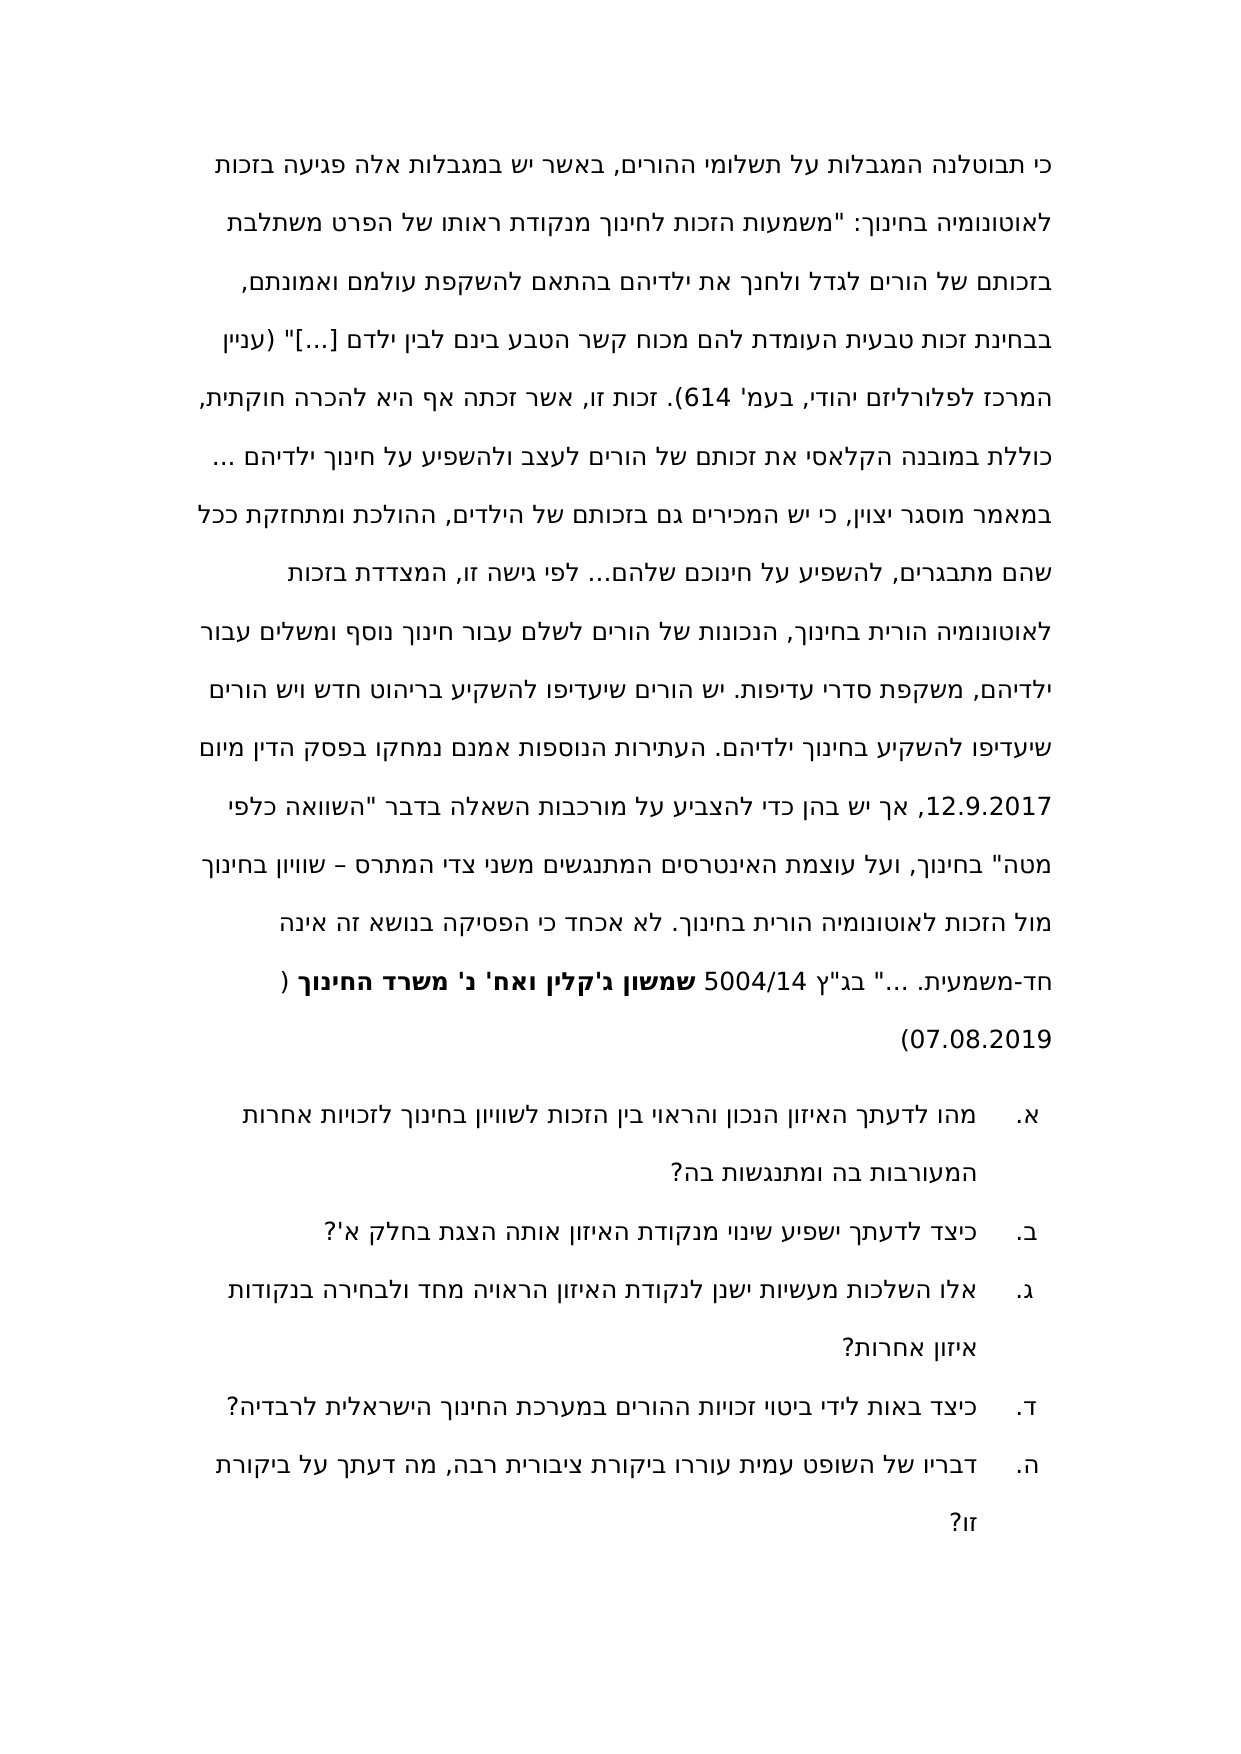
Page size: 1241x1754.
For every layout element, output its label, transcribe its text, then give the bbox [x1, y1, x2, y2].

list דבריו של השופט עמית עוררו ביקורת ציבורית רבה, מה דעתך על ביקורת זו? [187, 1450, 1015, 1537]
list מהו לדעתך האיזון הנכון והראוי בין הזכות לשוויון בחינוך לזכויות אחרות המעורבות בה ומתנגשות בה? [187, 1100, 1015, 1187]
list כיצד באות לידי ביטוי זכויות ההורים במערכת החינוך הישראלית לרבדיה? [187, 1392, 1015, 1421]
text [187, 150, 1053, 1054]
list כיצד לדעתך ישפיע שינוי מנקודת האיזון אותה הצגת בחלק א'? [187, 1217, 1015, 1246]
list אלו השלכות מעשיות ישנן לנקודת האיזון הראויה מחד ולבחירה בנקודות איזון אחרות? [187, 1275, 1015, 1362]
